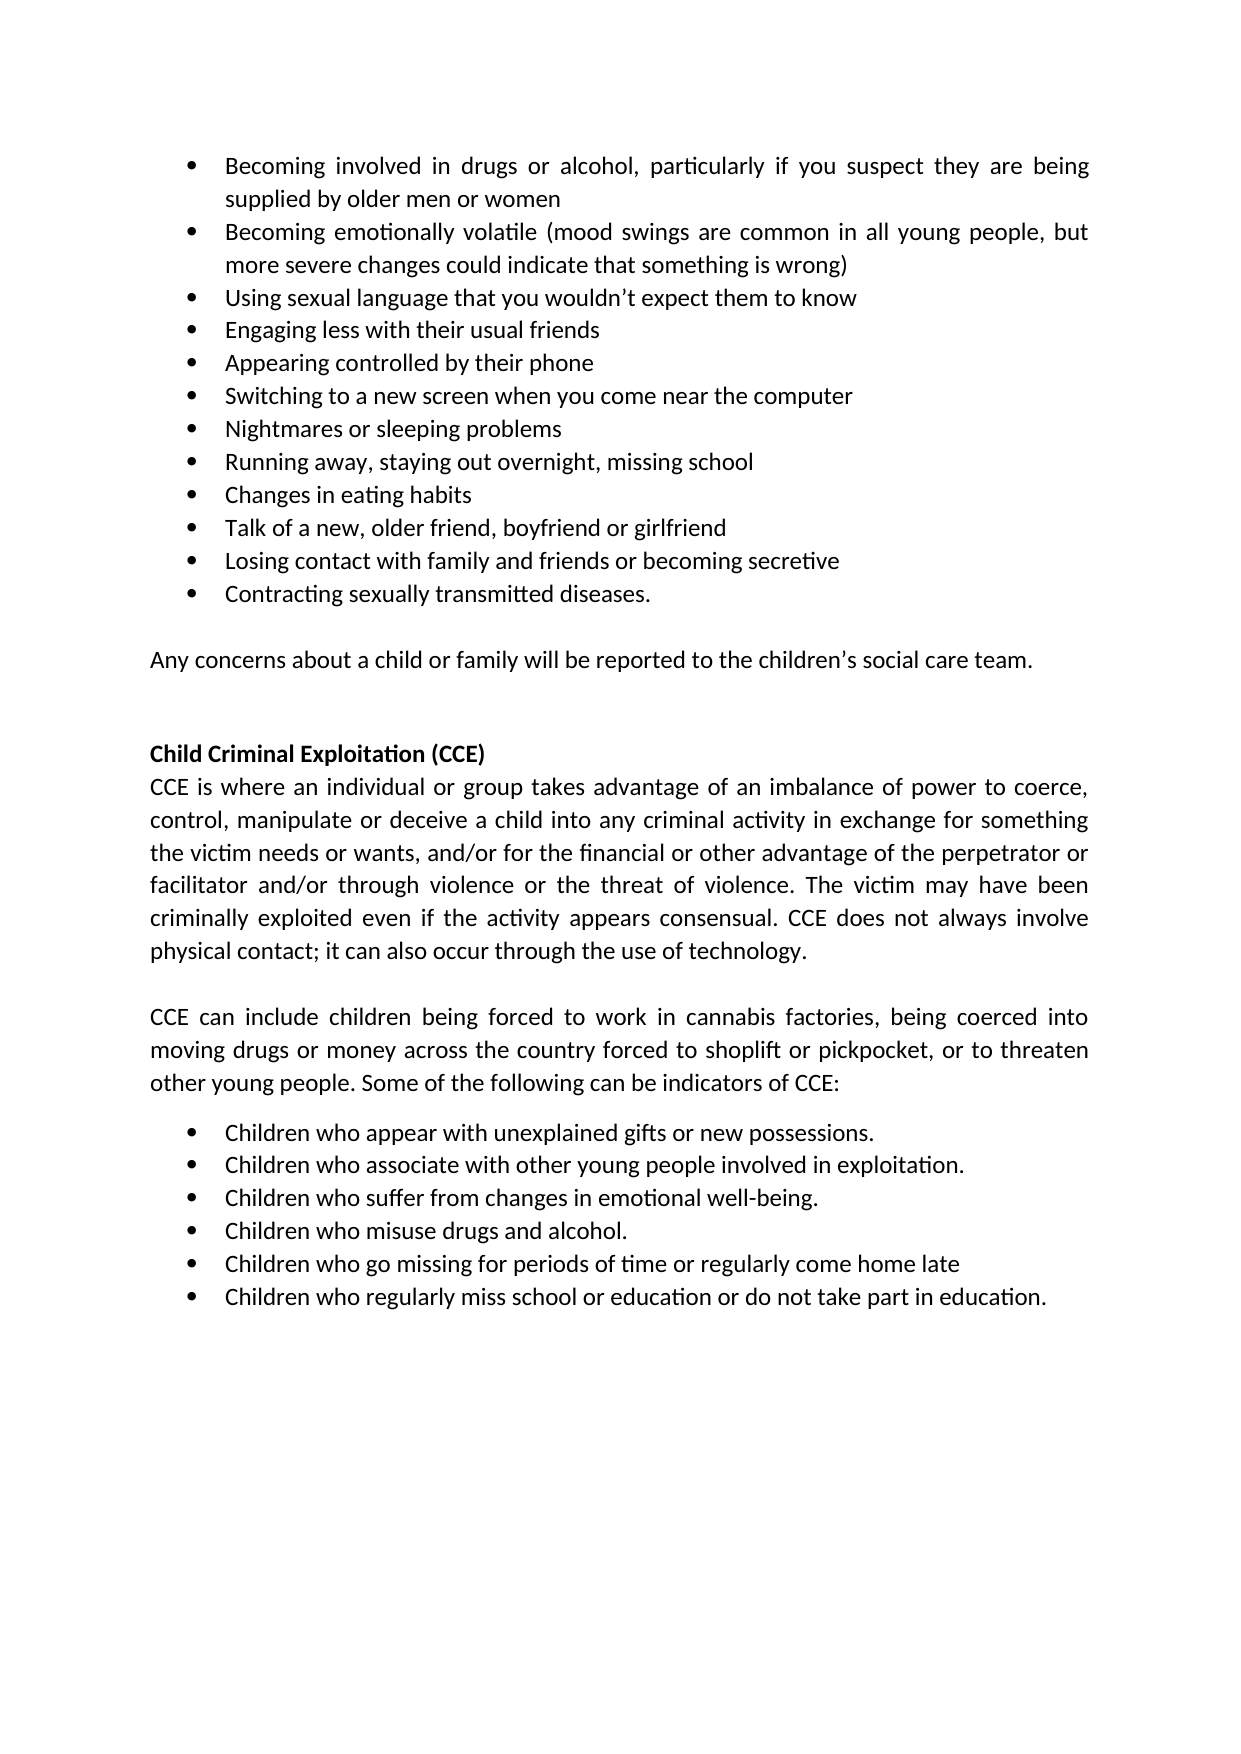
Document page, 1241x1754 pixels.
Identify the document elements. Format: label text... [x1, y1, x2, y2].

list Nightmares or sleeping problems [187, 413, 1090, 444]
list Using sexual language that you wouldn’t expect them to know [187, 282, 1090, 312]
text Any concerns about a child or family will be reported to the children’s social care team. [150, 644, 1090, 674]
list Becoming involved in drugs or alcohol, particularly if you suspect they are being supplied by older men or women [187, 150, 1090, 213]
list Becoming emotionally volatile (mood swings are common in all young people, but more severe changes could indicate that something is wrong) [187, 216, 1090, 279]
list Appearing controlled by their phone [187, 347, 1090, 378]
list Children who misuse drugs and alcohol. [187, 1216, 1090, 1246]
list Engaging less with their usual friends [187, 314, 1090, 345]
list Contracting sexually transmitted diseases. [187, 578, 1090, 608]
list Children who regularly miss school or education or do not take part in education. [187, 1281, 1090, 1312]
list Running away, staying out overnight, missing school [187, 446, 1090, 477]
list Children who appear with unexplained gifts or new possessions. [187, 1117, 1090, 1147]
text CCE is where an individual or group takes advantage of an imbalance of power to coerce, control, manipulate or deceive a child into any criminal activity in exchange for something the victim needs or wants, and/or for the financial or other advantage of the perpetrator or facilitator and/or through violence or the threat of violence. The victim may have been criminally exploited even if the activity appears consensual. CCE does not always involve physical contact; it can also occur through the use of technology. [150, 771, 1090, 966]
list Children who go missing for periods of time or regularly come home late [187, 1248, 1090, 1279]
text CCE can include children being forced to work in cannabis factories, being coerced into moving drugs or money across the country forced to shoplift or pickpocket, or to threaten other young people. Some of the following can be indicators of CCE: [150, 1001, 1090, 1098]
list Talk of a new, older friend, boyfriend or girlfriend [187, 512, 1090, 543]
list Switching to a new screen when you come near the computer [187, 380, 1090, 411]
list Children who associate with other young people involved in exploitation. [187, 1150, 1090, 1180]
text Child Criminal Exploitation (CCE) [150, 738, 1090, 768]
list Changes in eating habits [187, 479, 1090, 510]
list Children who suffer from changes in emotional well-being. [187, 1183, 1090, 1213]
list Losing contact with family and friends or becoming secretive [187, 545, 1090, 576]
